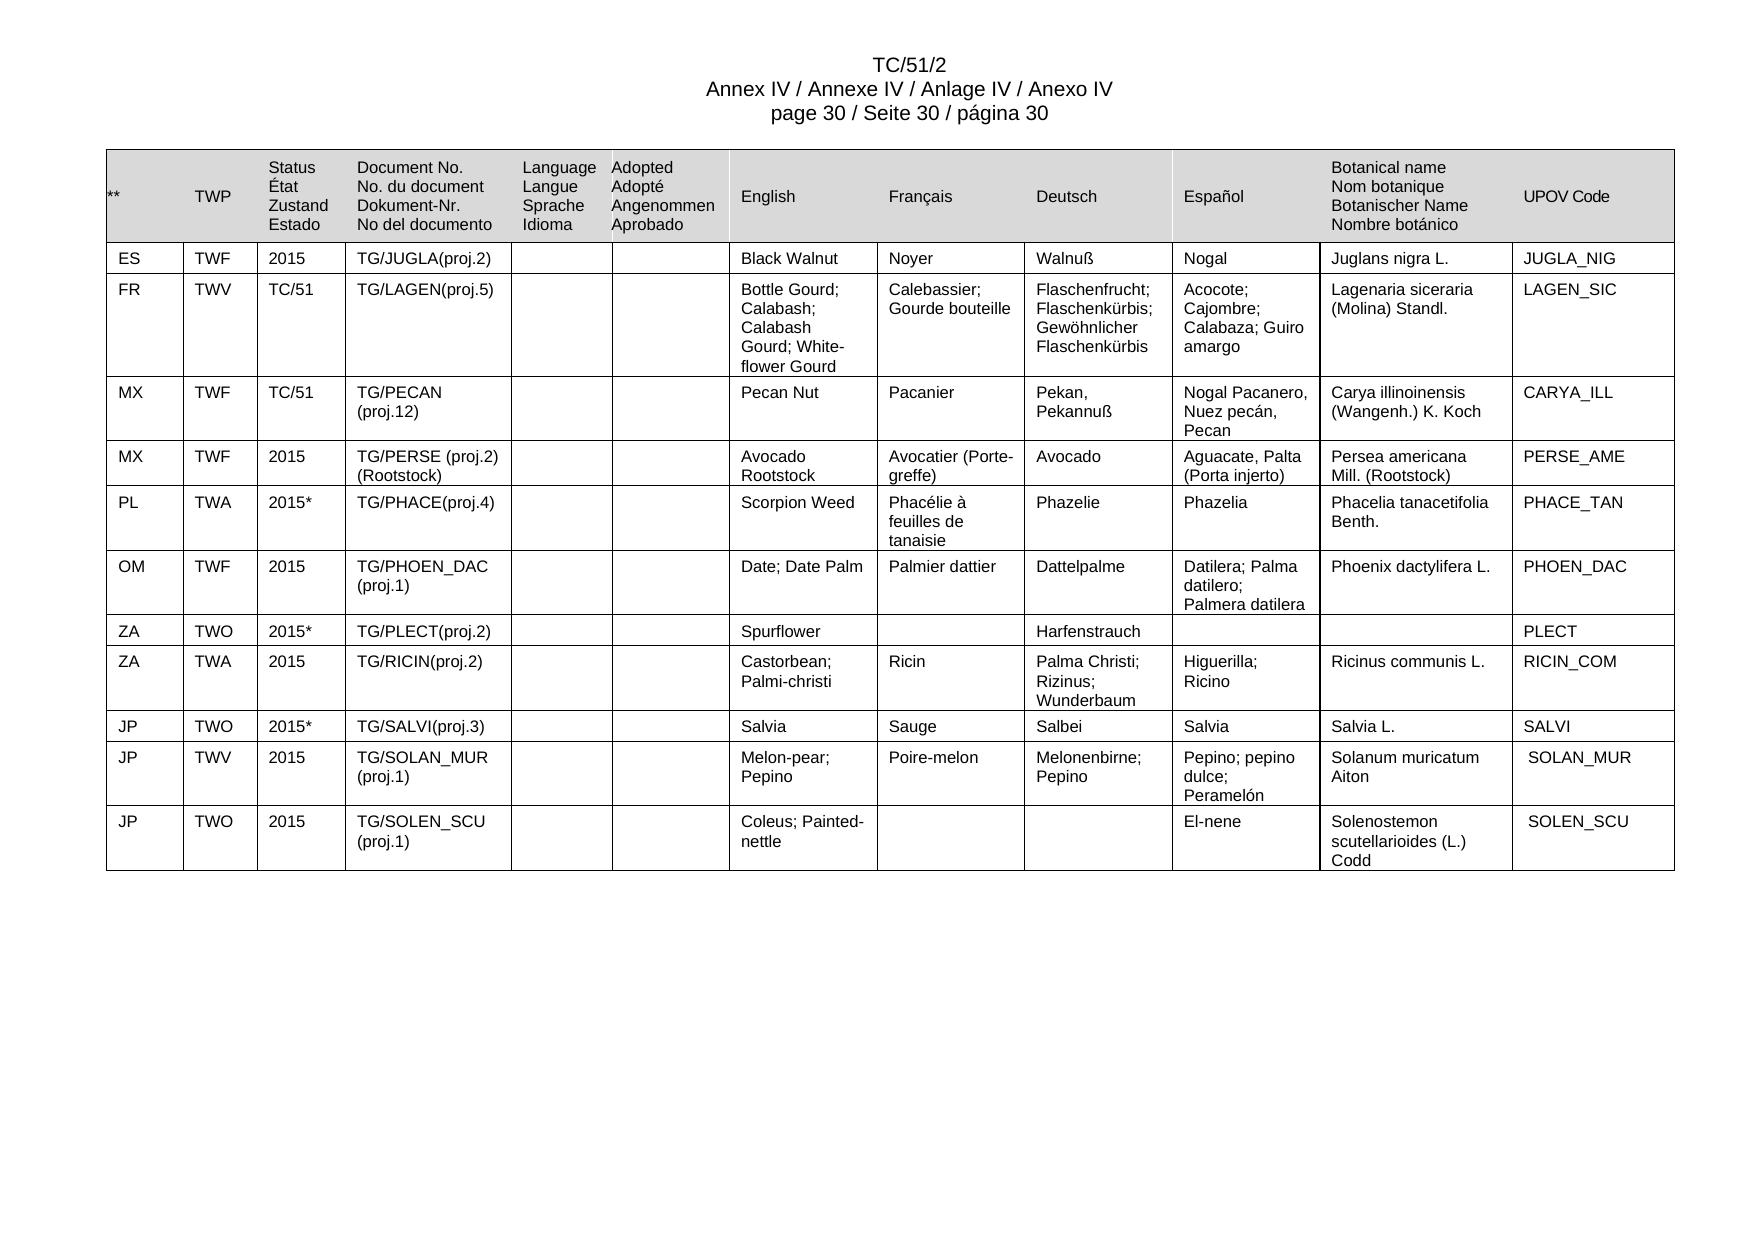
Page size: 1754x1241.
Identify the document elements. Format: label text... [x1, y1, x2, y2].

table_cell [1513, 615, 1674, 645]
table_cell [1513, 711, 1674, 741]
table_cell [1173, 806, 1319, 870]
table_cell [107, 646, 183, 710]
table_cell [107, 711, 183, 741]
table_header UPOV Code [1512, 150, 1674, 242]
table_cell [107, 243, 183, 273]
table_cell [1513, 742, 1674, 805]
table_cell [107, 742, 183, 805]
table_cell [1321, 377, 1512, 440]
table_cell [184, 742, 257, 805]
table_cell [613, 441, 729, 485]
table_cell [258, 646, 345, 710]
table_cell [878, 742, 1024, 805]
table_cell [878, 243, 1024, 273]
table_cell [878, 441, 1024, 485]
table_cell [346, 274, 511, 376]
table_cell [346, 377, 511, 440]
table_header Language Langue Sprache Idioma [511, 150, 612, 242]
table_header English [730, 150, 877, 242]
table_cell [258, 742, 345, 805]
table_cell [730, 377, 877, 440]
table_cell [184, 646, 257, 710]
table_header Adopted Adopté Angenommen Aprobado [613, 150, 729, 242]
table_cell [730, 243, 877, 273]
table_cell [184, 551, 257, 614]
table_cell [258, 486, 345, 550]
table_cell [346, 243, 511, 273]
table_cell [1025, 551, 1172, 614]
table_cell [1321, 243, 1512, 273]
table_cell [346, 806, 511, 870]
table_header Español [1173, 150, 1320, 242]
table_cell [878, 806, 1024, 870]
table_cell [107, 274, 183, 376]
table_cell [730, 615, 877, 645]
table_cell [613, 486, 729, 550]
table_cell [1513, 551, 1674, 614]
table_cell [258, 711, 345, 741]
table_header ** [107, 150, 183, 242]
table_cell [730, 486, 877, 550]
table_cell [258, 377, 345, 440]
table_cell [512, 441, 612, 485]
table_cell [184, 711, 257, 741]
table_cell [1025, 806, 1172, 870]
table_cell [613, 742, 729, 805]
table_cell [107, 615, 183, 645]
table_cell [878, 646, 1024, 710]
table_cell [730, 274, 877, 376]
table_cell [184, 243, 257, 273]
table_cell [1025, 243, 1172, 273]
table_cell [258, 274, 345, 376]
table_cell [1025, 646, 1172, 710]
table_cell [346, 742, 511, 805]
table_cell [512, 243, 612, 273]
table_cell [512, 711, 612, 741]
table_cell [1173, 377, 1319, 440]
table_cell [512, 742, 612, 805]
table_header Français [877, 150, 1025, 242]
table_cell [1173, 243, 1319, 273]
table_header Document No. No. du document Dokument-Nr. No del documento [346, 150, 511, 242]
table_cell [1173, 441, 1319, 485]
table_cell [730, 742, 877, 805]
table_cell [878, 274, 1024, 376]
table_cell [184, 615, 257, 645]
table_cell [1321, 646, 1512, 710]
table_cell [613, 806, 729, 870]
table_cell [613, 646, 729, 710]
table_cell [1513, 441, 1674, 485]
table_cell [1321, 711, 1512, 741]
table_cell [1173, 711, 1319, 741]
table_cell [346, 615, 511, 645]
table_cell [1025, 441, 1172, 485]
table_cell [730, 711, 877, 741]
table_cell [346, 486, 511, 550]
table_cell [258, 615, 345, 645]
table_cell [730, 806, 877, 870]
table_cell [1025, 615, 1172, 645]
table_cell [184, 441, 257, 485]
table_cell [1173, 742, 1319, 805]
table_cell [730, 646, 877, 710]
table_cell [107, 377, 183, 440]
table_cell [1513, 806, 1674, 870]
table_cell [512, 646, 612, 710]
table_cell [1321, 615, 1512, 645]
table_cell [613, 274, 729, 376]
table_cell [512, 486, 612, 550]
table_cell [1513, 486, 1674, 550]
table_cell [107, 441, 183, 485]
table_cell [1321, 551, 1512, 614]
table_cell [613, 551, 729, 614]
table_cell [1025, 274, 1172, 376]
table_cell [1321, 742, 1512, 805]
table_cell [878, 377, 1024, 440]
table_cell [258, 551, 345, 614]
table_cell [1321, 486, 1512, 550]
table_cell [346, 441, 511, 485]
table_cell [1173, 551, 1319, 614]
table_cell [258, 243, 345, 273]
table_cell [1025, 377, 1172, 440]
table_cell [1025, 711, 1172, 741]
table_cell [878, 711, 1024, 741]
table_header TWP [183, 150, 257, 242]
table_header Botanical name Nom botanique Botanischer Name Nombre botánico [1320, 150, 1512, 242]
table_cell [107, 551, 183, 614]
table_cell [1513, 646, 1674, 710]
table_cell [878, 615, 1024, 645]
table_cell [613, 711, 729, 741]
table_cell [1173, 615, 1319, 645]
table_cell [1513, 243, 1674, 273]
table_header Status État Zustand Estado [257, 150, 346, 242]
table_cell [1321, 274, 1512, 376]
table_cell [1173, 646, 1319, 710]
table_header Deutsch [1025, 150, 1172, 242]
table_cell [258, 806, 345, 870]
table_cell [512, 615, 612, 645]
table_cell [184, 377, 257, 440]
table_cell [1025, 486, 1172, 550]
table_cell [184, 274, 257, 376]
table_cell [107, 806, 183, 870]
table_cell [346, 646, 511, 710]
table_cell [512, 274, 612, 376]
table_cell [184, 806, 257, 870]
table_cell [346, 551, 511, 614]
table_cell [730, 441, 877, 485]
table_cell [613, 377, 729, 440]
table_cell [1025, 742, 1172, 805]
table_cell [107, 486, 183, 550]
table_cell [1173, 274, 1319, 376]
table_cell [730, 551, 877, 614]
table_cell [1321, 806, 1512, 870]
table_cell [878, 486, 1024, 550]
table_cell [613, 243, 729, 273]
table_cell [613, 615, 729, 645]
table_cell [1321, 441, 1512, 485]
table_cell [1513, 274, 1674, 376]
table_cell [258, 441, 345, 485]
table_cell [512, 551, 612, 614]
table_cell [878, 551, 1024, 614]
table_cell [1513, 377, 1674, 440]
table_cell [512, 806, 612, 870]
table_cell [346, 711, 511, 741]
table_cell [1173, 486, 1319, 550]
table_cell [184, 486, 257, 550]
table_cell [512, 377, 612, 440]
